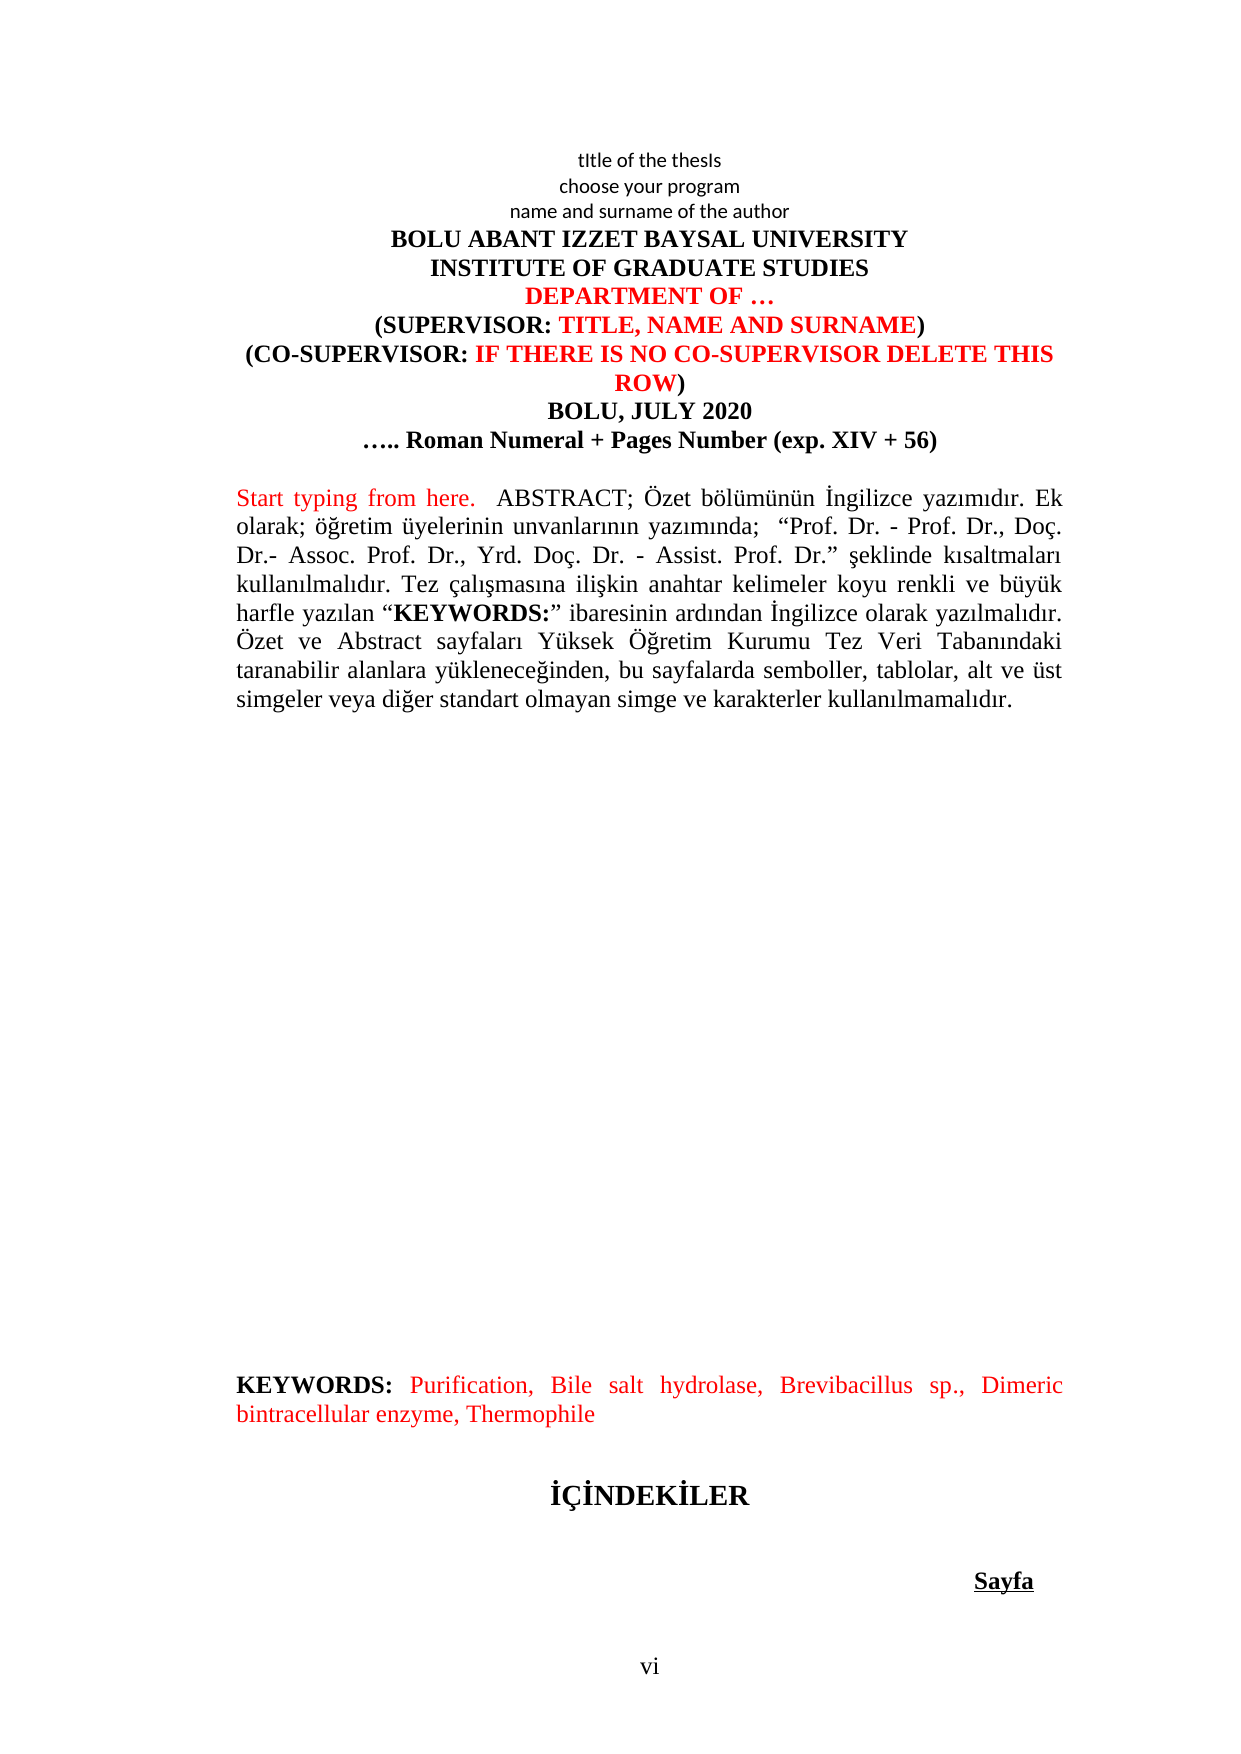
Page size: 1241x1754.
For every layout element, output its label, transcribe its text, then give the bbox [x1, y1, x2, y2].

table_cell ….. Roman Numeral + Pages Number (exp. XIV + 56) Start typing from here. ABSTRACT; Özet bölümünün İngilizce yazımıdır. Ek olarak; öğretim üyelerinin unvanlarının yazımında; “Prof. Dr. - Prof. Dr., Doç. Dr.- Assoc. Prof. Dr., Yrd. Doç. Dr. - Assist. Prof. Dr.” şeklinde kısaltmaları kullanılmalıdır. Tez çalışmasına ilişkin anahtar kelimeler koyu renkli ve büyük harfle yazılan “KEYWORDS:” ibaresinin ardından İngilizce olarak yazılmalıdır. Özet ve Abstract sayfaları Yüksek Öğretim Kurumu Tez Veri Tabanındaki taranabilir alanlara yükleneceğinden, bu sayfalarda semboller, tablolar, alt ve üst simgeler veya diğer standart olmayan simge ve karakterler kullanılmamalıdır. Purification, Bile salt hydrolase, Brevibacillus sp., Dimeric bintracellular enzyme, Thermophile [236, 425, 1063, 1428]
table_cell BOLU ABANT IZZET BAYSAL UNIVERSITY INSTITUTE OF GRADUATE studıes [236, 224, 1063, 281]
text Sayfa [236, 1566, 1034, 1595]
table_cell [236, 173, 1063, 198]
table_cell [236, 396, 1063, 425]
table_cell TITLE, NAME AND SURNAME [236, 310, 1063, 396]
table_cell DEPARTMENT of … [236, 281, 1063, 310]
table_cell [236, 148, 1063, 173]
table_cell [236, 199, 1063, 224]
